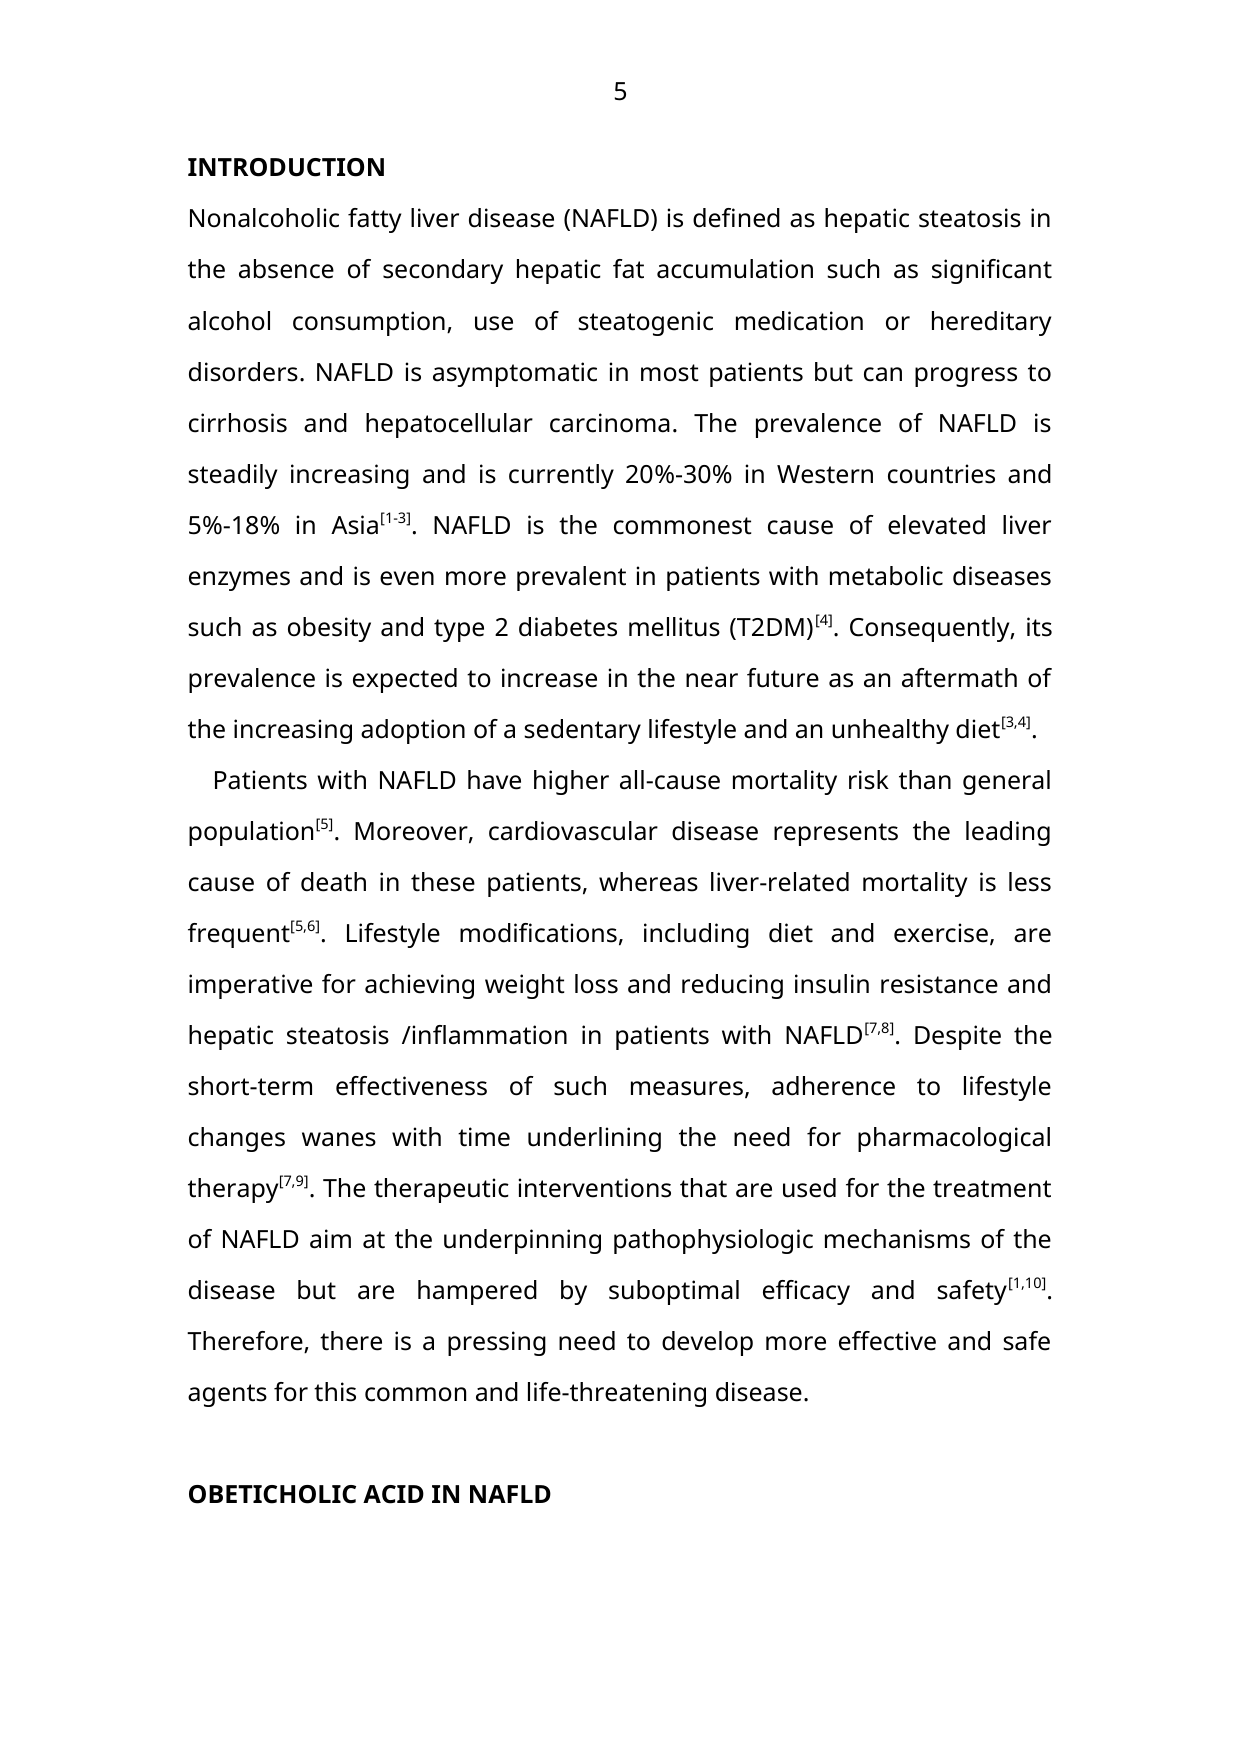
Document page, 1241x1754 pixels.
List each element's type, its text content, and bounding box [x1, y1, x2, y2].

text INTRODUCTION [187, 150, 1053, 184]
text OBETICHOLIC ACID IN NAFLD [187, 1477, 1053, 1511]
text Nonalcoholic fatty liver disease (NAFLD) is defined as hepatic steatosis in the absence of secondary hepatic fat accumulation such as significant alcohol consumption, use of steatogenic medication or hereditary disorders. NAFLD is asymptomatic in most patients but can progress to cirrhosis and hepatocellular carcinoma. The prevalence of NAFLD is steadily increasing and is currently 20%-30% in Western countries and 5%-18% in Asia[1-3]. NAFLD is the commonest cause of elevated liver enzymes and is even more prevalent in patients with metabolic diseases such as obesity and type 2 diabetes mellitus (T2DM)[4]. Consequently, its prevalence is expected to increase in the near future as an aftermath of the increasing adoption of a sedentary lifestyle and an unhealthy diet[3,4]. [187, 201, 1053, 746]
text Patients with NAFLD have higher all-cause mortality risk than general population[5]. Moreover, cardiovascular disease represents the leading cause of death in these patients, whereas liver-related mortality is less frequent[5,6]. Lifestyle modifications, including diet and exercise, are imperative for achieving weight loss and reducing insulin resistance and hepatic steatosis /inflammation in patients with NAFLD[7,8]. Despite the short-term effectiveness of such measures, adherence to lifestyle changes wanes with time underlining the need for pharmacological therapy[7,9]. The therapeutic interventions that are used for the treatment of NAFLD aim at the underpinning pathophysiologic mechanisms of the disease but are hampered by suboptimal efficacy and safety[1,10]. Therefore, there is a pressing need to develop more effective and safe agents for this common and life-threatening disease. [187, 762, 1053, 1409]
